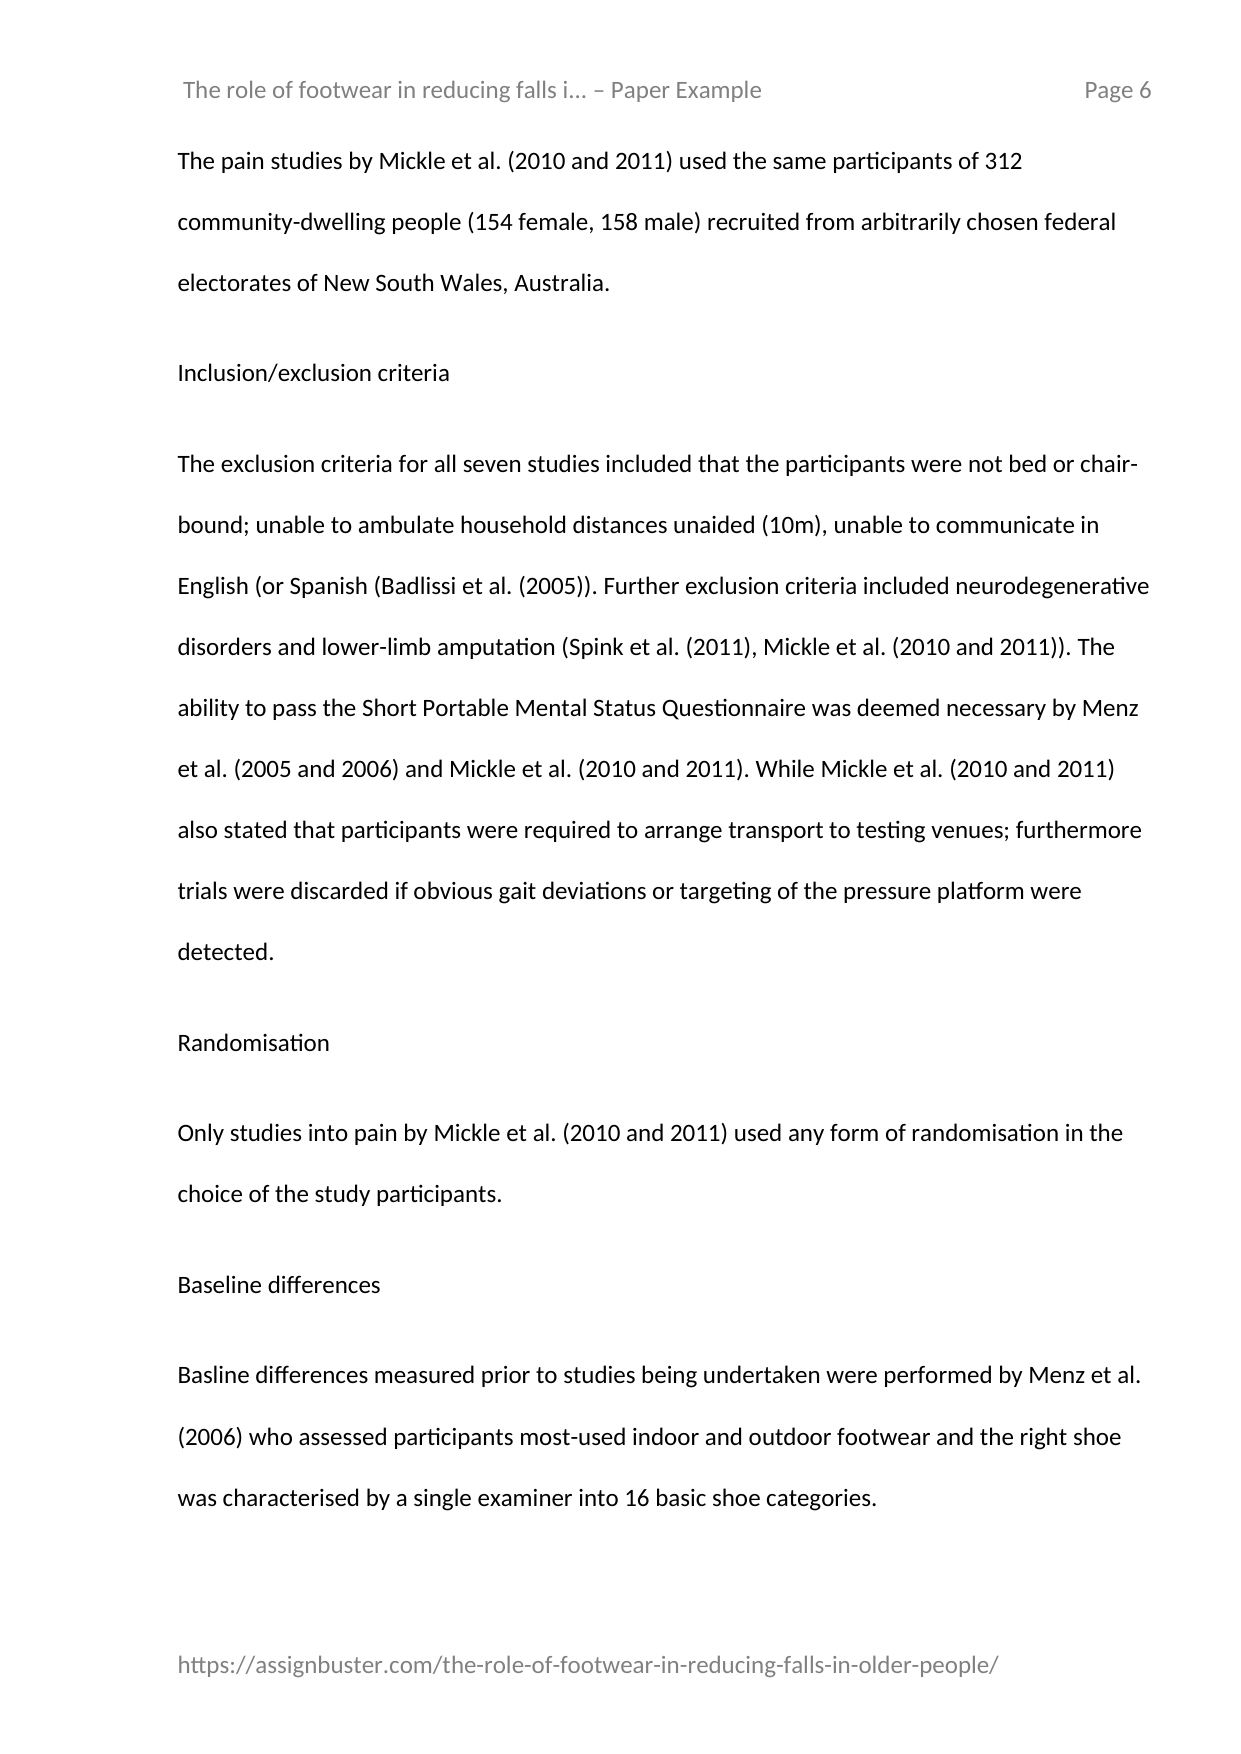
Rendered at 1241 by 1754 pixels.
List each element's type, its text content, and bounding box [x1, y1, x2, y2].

text Baseline differences [177, 1269, 1152, 1299]
text The pain studies by Mickle et al. (2010 and 2011) used the same participants of 312 community-dwelling people (154 female, 158 male) recruited from arbitrarily chosen federal electorates of New South Wales, Australia. [177, 145, 1152, 298]
text Basline differences measured prior to studies being undertaken were performed by Menz et al. (2006) who assessed participants most-used indoor and outdoor footwear and the right shoe was characterised by a single examiner into 16 basic shoe categories. [177, 1359, 1152, 1512]
text Randomisation [177, 1027, 1152, 1057]
text Only studies into pain by Mickle et al. (2010 and 2011) used any form of randomisation in the choice of the study participants. [177, 1117, 1152, 1209]
text Inclusion/exclusion criteria [177, 358, 1152, 388]
text The exclusion criteria for all seven studies included that the participants were not bed or chair-bound; unable to ambulate household distances unaided (10m), unable to communicate in English (or Spanish (Badlissi et al. (2005)). Further exclusion criteria included neurodegenerative disorders and lower-limb amputation (Spink et al. (2011), Mickle et al. (2010 and 2011)). The ability to pass the Short Portable Mental Status Questionnaire was deemed necessary by Menz et al. (2005 and 2006) and Mickle et al. (2010 and 2011). While Mickle et al. (2010 and 2011) also stated that participants were required to arrange transport to testing venues; furthermore trials were discarded if obvious gait deviations or targeting of the pressure platform were detected. [177, 448, 1152, 967]
